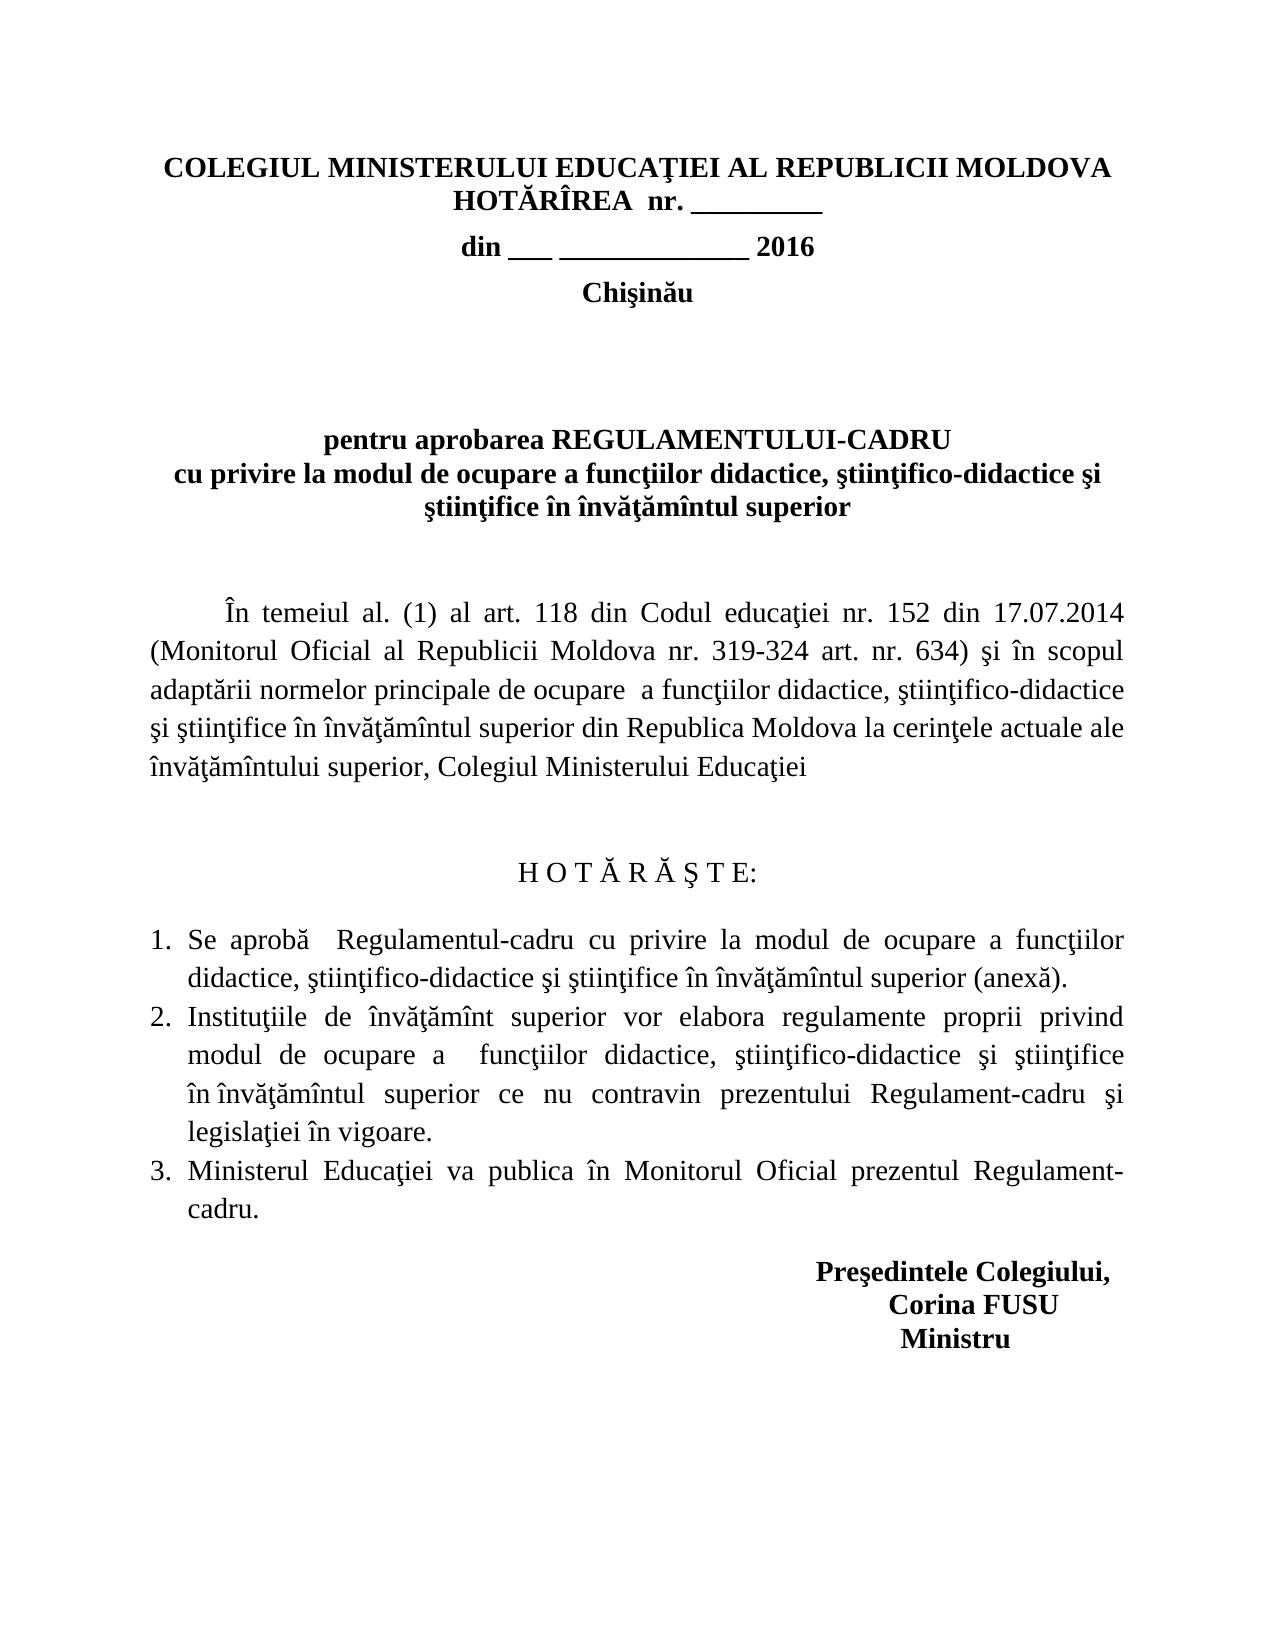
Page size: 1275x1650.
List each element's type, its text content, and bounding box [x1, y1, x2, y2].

text pentru aprobarea REGULAMENTULUI-CADRU cu privire la modul de ocupare a funcţiilor didactice, ştiinţifico-didactice şi ştiinţifice în învăţămîntul superior [150, 422, 1125, 523]
list Instituţiile de învăţămînt superior vor elabora regulamente proprii privind modul de ocupare a funcţiilor didactice, ştiinţifico-didactice şi ştiinţifice în învăţămîntul superior ce nu contravin prezentului Regulament-cadru şi legislaţiei în vigoare. [150, 999, 1125, 1148]
text hotărîreA nr. _________ [150, 183, 1125, 217]
text Preşedintele Colegiului, [150, 1254, 1125, 1287]
text În temeiul al. (1) al art. 118 din Codul educaţiei nr. 152 din 17.07.2014 (Monitorul Oficial al Republicii Moldova nr. 319-324 art. nr. 634) şi în scopul adaptării normelor principale de ocupare a funcţiilor didactice, ştiinţifico-didactice şi ştiinţifice în învăţămîntul superior din Republica Moldova la cerinţele actuale ale învăţămîntului superior, Colegiul Ministerului Educaţiei [150, 595, 1125, 783]
list Ministerul Educaţiei va publica în Monitorul Oficial prezentul Regulament-cadru. [150, 1153, 1125, 1225]
text Corina FUSU [187, 1287, 1125, 1321]
text Ministru [187, 1321, 1125, 1354]
list Se aprobă Regulamentul-cadru cu privire la modul de ocupare a funcţiilor didactice, ştiinţifico-didactice şi ştiinţifice în învăţămîntul superior (anexă). [150, 922, 1125, 994]
text Chişinău [150, 276, 1125, 309]
text colegiul ministerului educaţiei AL REPUBLICII MOLDOVA [150, 150, 1125, 183]
subtitle H O T Ă R Ă Ş T E: [150, 855, 1125, 888]
text din ___ _____________ 2016 [150, 229, 1125, 263]
